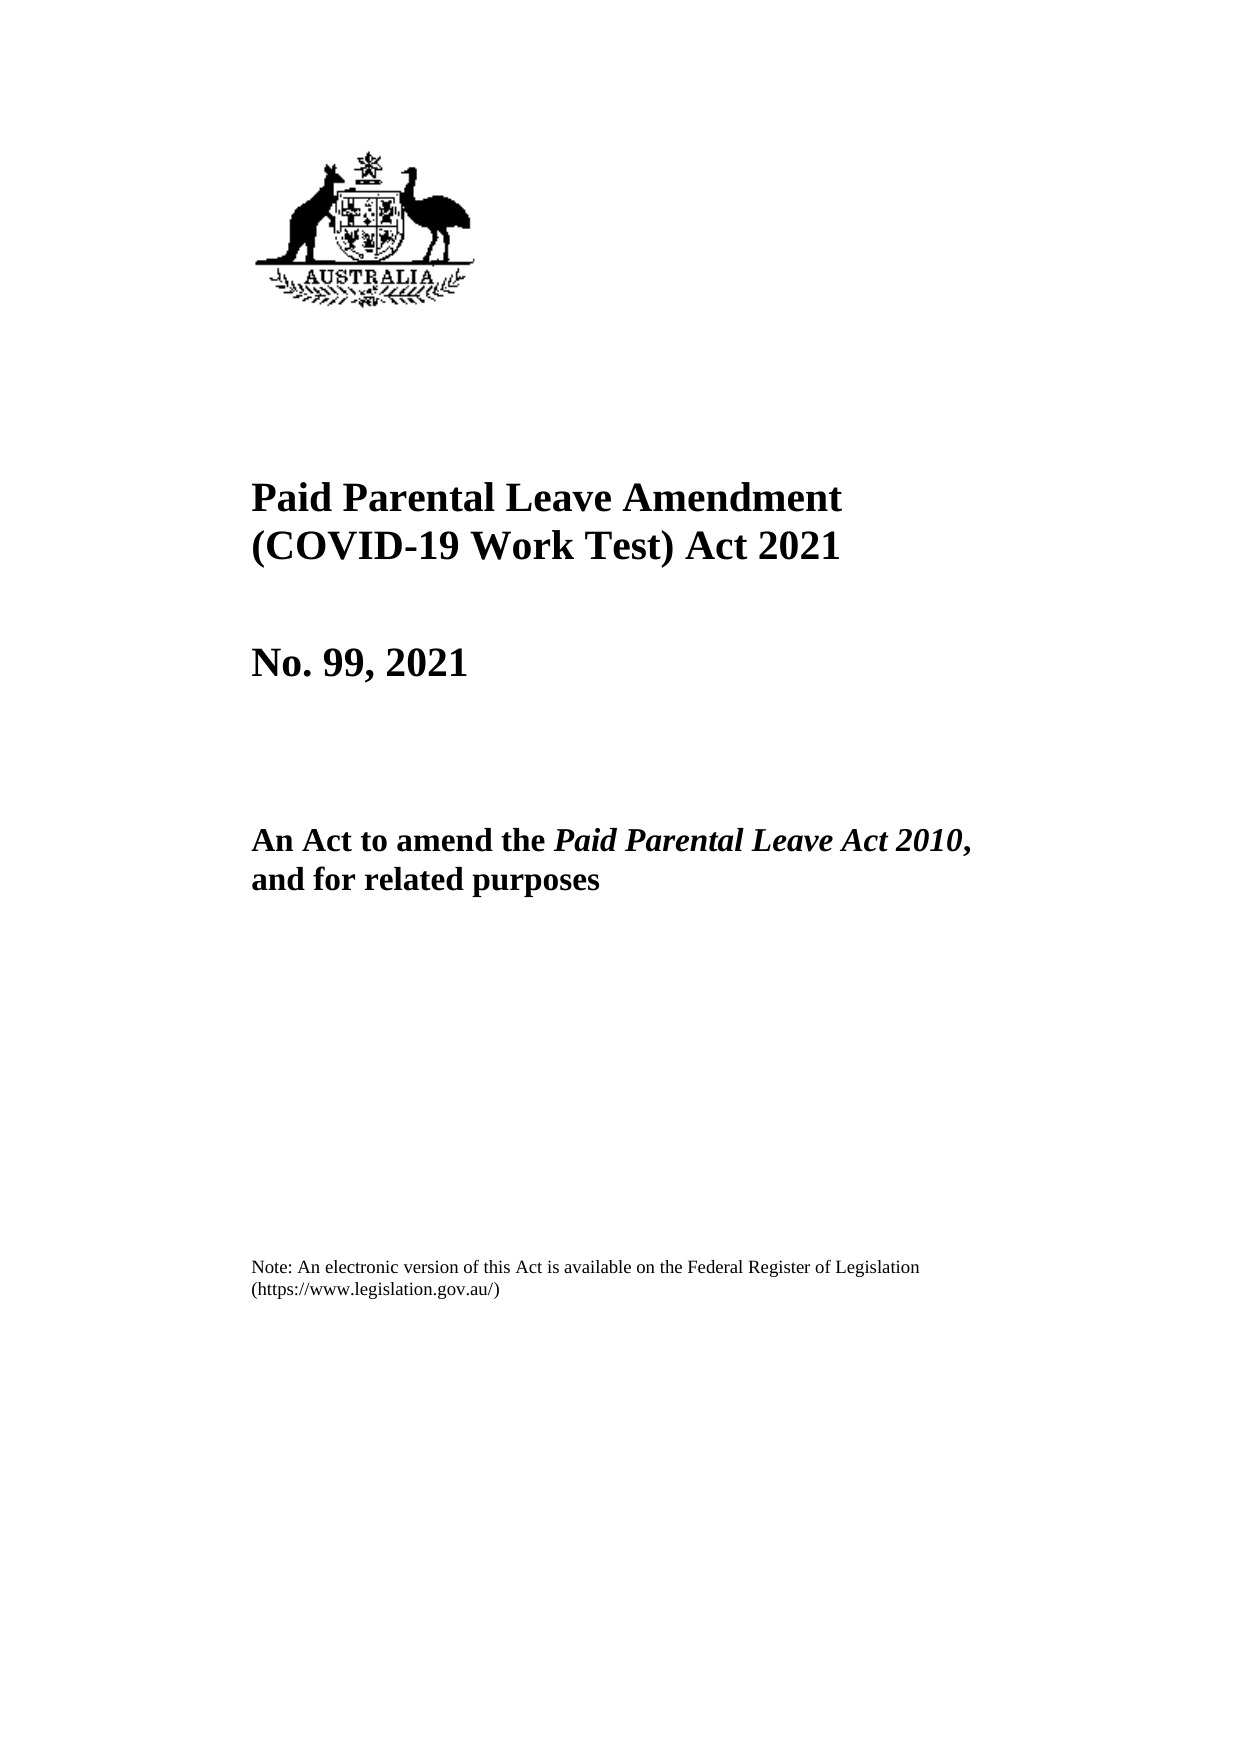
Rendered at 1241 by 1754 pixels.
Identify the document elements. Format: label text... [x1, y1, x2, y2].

text Paid Parental Leave Amendment (COVID-19 Work Test) Act 2021 [251, 473, 989, 568]
text No. 99, 2021 [251, 637, 989, 685]
text An Act to amend the Paid Parental Leave Act 2010, and for related purposes [251, 821, 989, 897]
